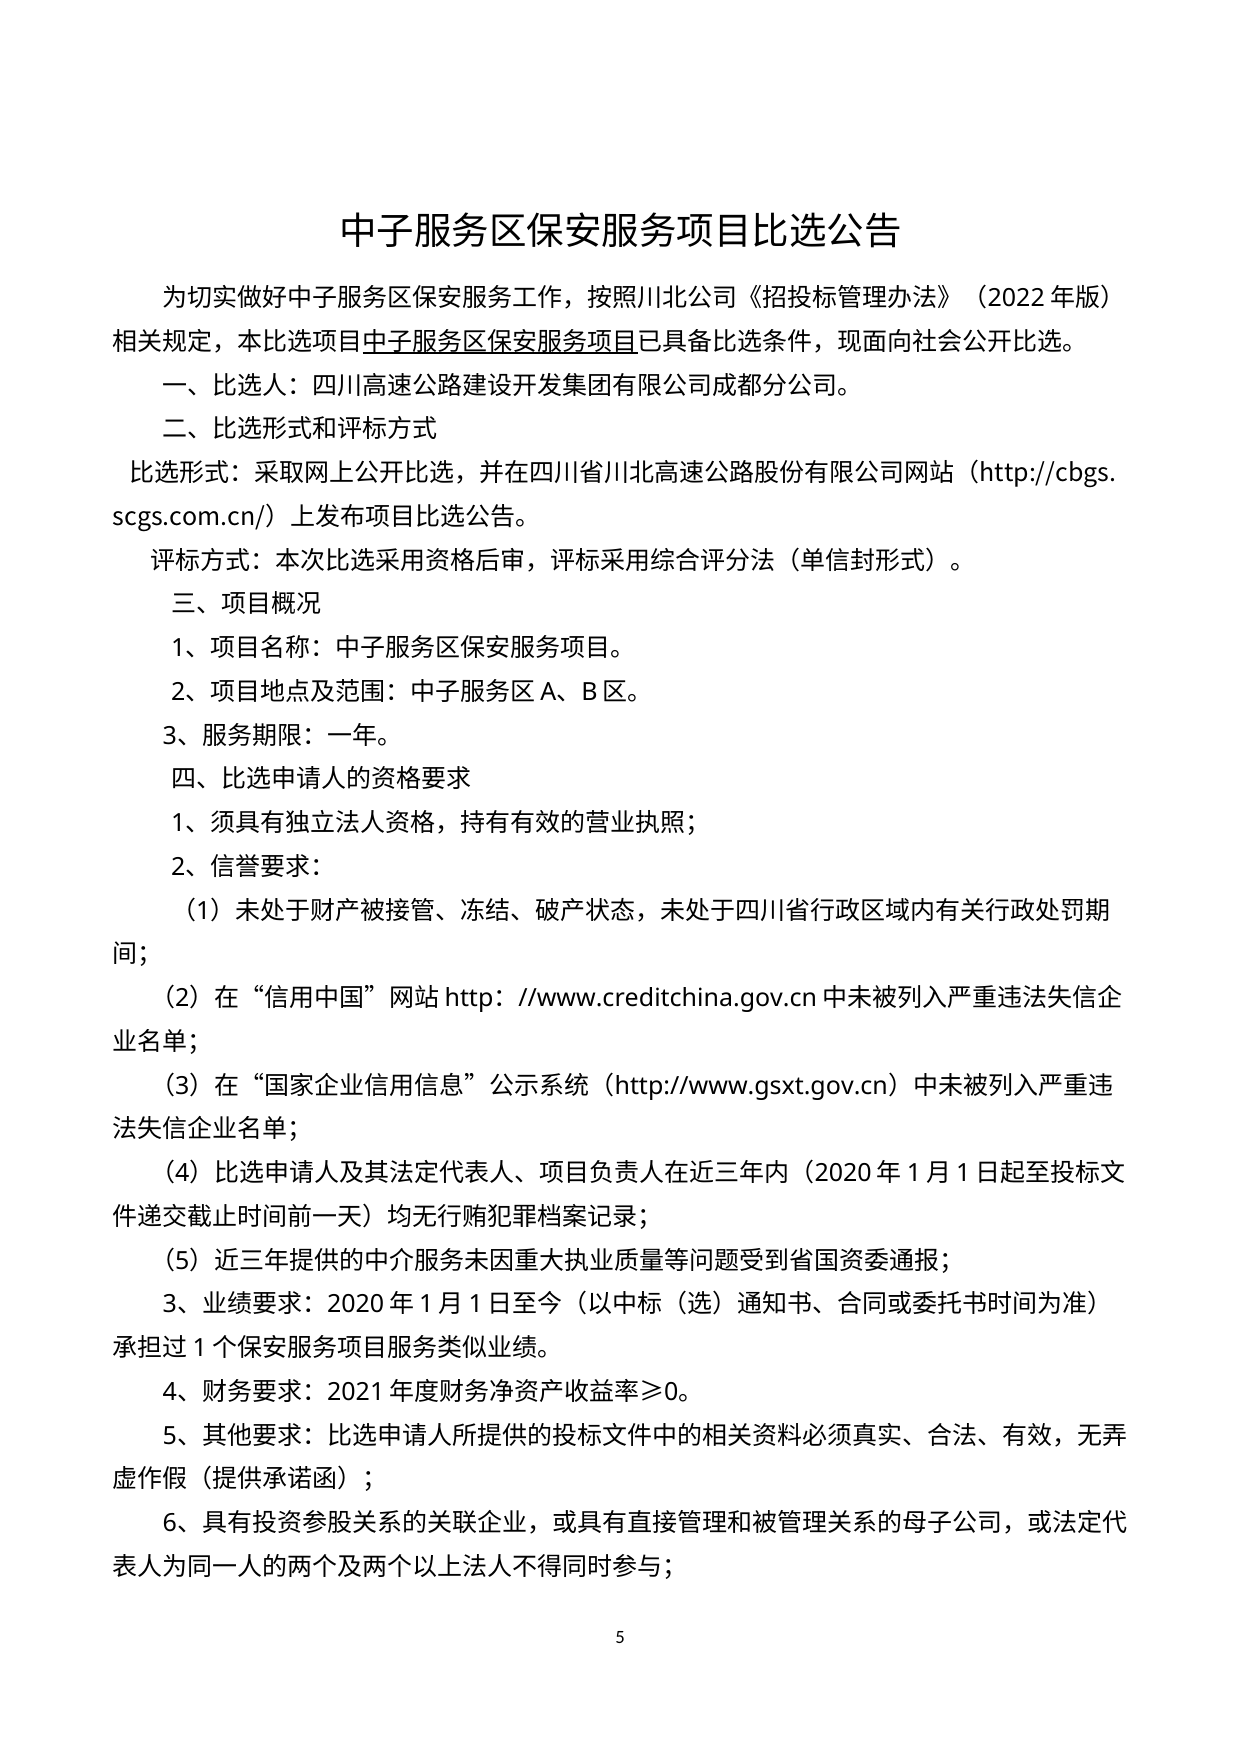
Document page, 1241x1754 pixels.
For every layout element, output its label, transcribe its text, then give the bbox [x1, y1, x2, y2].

text 6、具有投资参股关系的关联企业，或具有直接管理和被管理关系的母子公司，或法定代表人为同一人的两个及两个以上法人不得同时参与； [112, 1497, 1128, 1584]
text 评标方式：本次比选采用资格后审，评标采用综合评分法（单信封形式）。 [112, 534, 1128, 578]
text 三、项目概况 [112, 578, 1128, 622]
text 比选形式：采取网上公开比选，并在四川省川北高速公路股份有限公司网站（http://cbgs.scgs.com.cn/）上发布项目比选公告。 [112, 447, 1128, 534]
text 3、服务期限：一年。 [112, 709, 1128, 753]
text 1、须具有独立法人资格，持有有效的营业执照； [112, 797, 1128, 840]
text 一、比选人：四川高速公路建设开发集团有限公司成都分公司。 [112, 359, 1128, 403]
text 二、比选形式和评标方式 [112, 403, 1128, 447]
text （4）比选申请人及其法定代表人、项目负责人在近三年内（2020年1月1日起至投标文件递交截止时间前一天）均无行贿犯罪档案记录； [112, 1147, 1128, 1234]
text 中子服务区保安服务项目比选公告 [112, 201, 1128, 255]
text 4、财务要求：2021年度财务净资产收益率≥0。 [112, 1365, 1128, 1409]
text （1）未处于财产被接管、冻结、破产状态，未处于四川省行政区域内有关行政处罚期间； [112, 884, 1128, 972]
text （3）在“国家企业信用信息”公示系统（http://www.gsxt.gov.cn）中未被列入严重违法失信企业名单； [112, 1059, 1128, 1147]
text （2）在“信用中国”网站http：//www.creditchina.gov.cn中未被列入严重违法失信企业名单； [112, 972, 1128, 1059]
text 四、比选申请人的资格要求 [112, 753, 1128, 797]
text 2、项目地点及范围：中子服务区A、B区。 [112, 665, 1128, 709]
text 为切实做好中子服务区保安服务工作，按照川北公司《招投标管理办法》（2022年版）相关规定，本比选项目中子服务区保安服务项目已具备比选条件，现面向社会公开比选。 [112, 272, 1128, 359]
text （5）近三年提供的中介服务未因重大执业质量等问题受到省国资委通报； [112, 1234, 1128, 1278]
text 5、其他要求：比选申请人所提供的投标文件中的相关资料必须真实、合法、有效，无弄虚作假（提供承诺函）； [112, 1409, 1128, 1497]
text 3、业绩要求：2020年1月1日至今（以中标（选）通知书、合同或委托书时间为准）承担过1个保安服务项目服务类似业绩。 [112, 1278, 1128, 1365]
text 2、信誉要求： [112, 840, 1128, 884]
text 1、项目名称：中子服务区保安服务项目。 [112, 622, 1128, 665]
